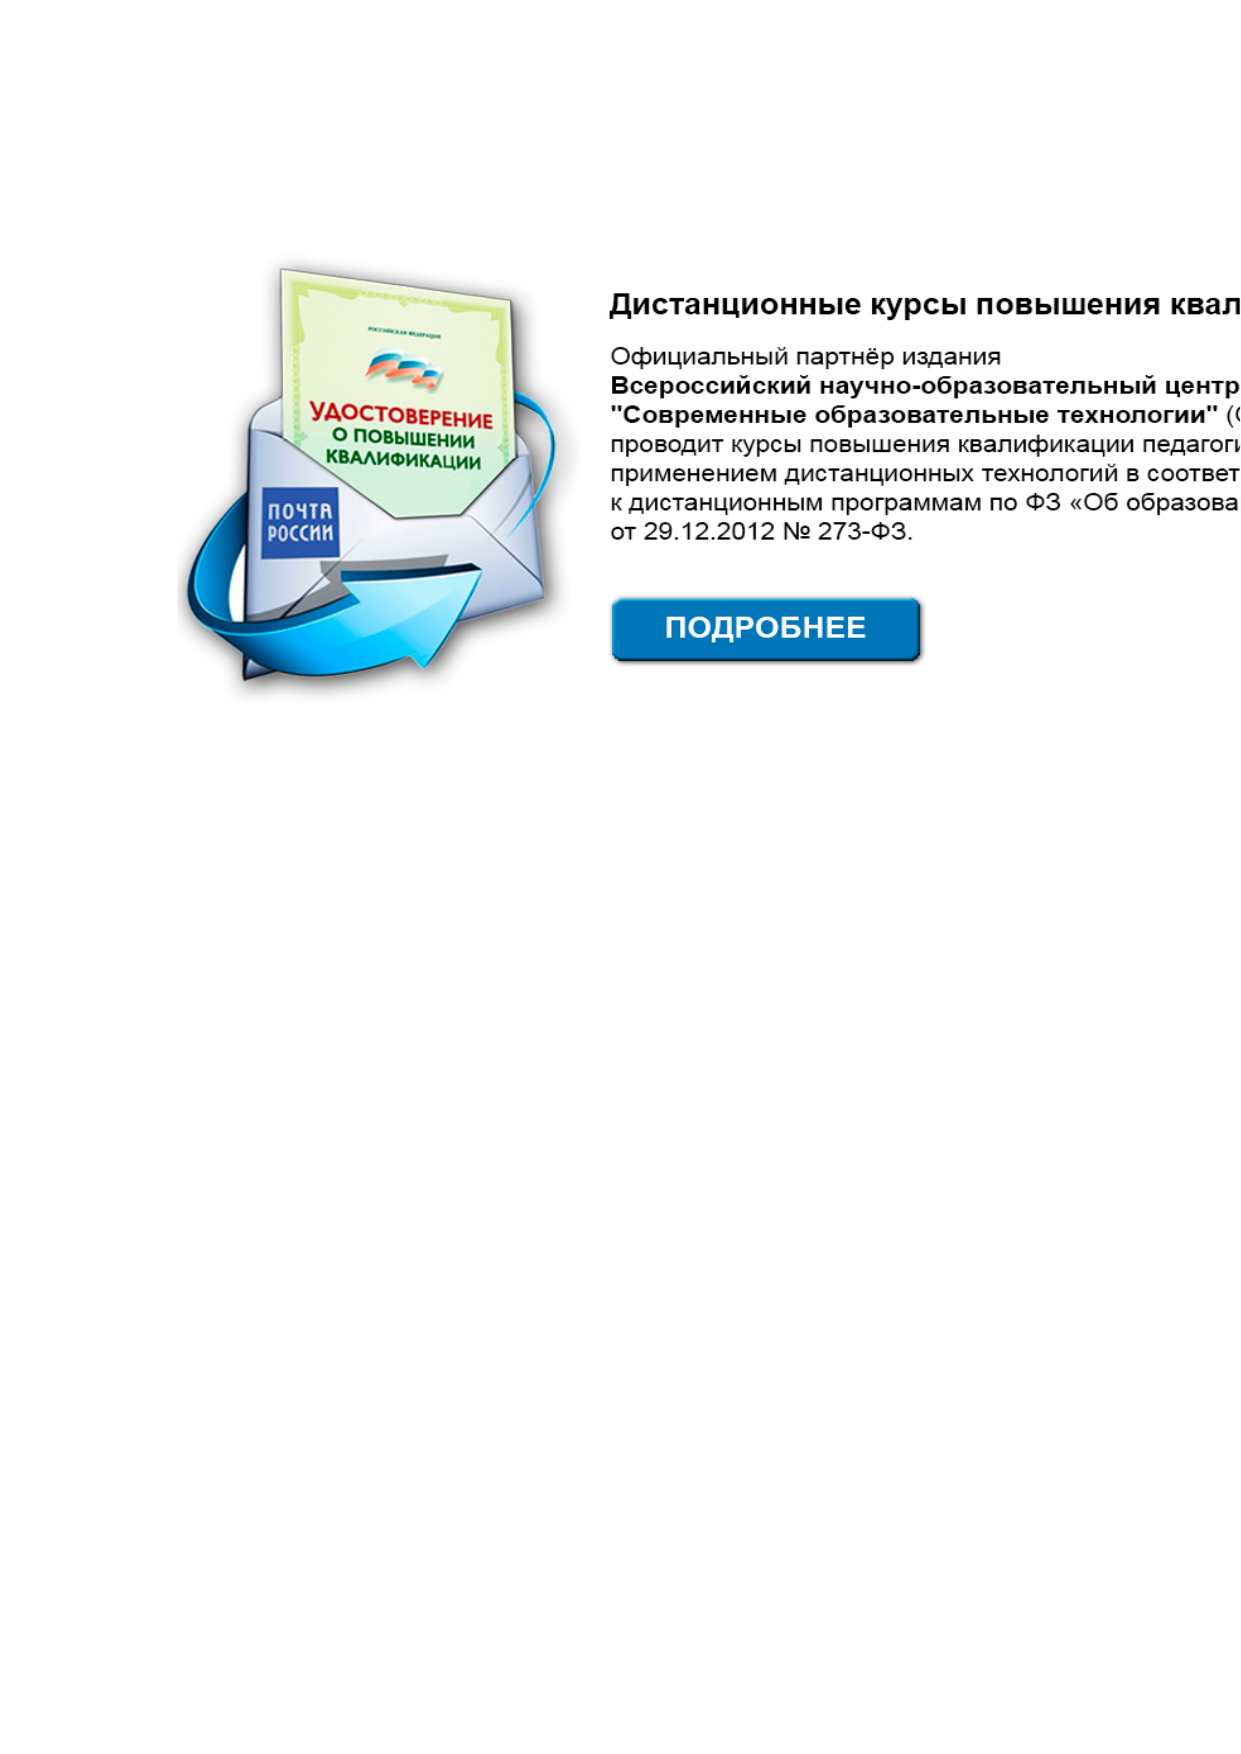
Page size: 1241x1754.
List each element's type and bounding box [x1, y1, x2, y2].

picture [177, 242, 1241, 709]
